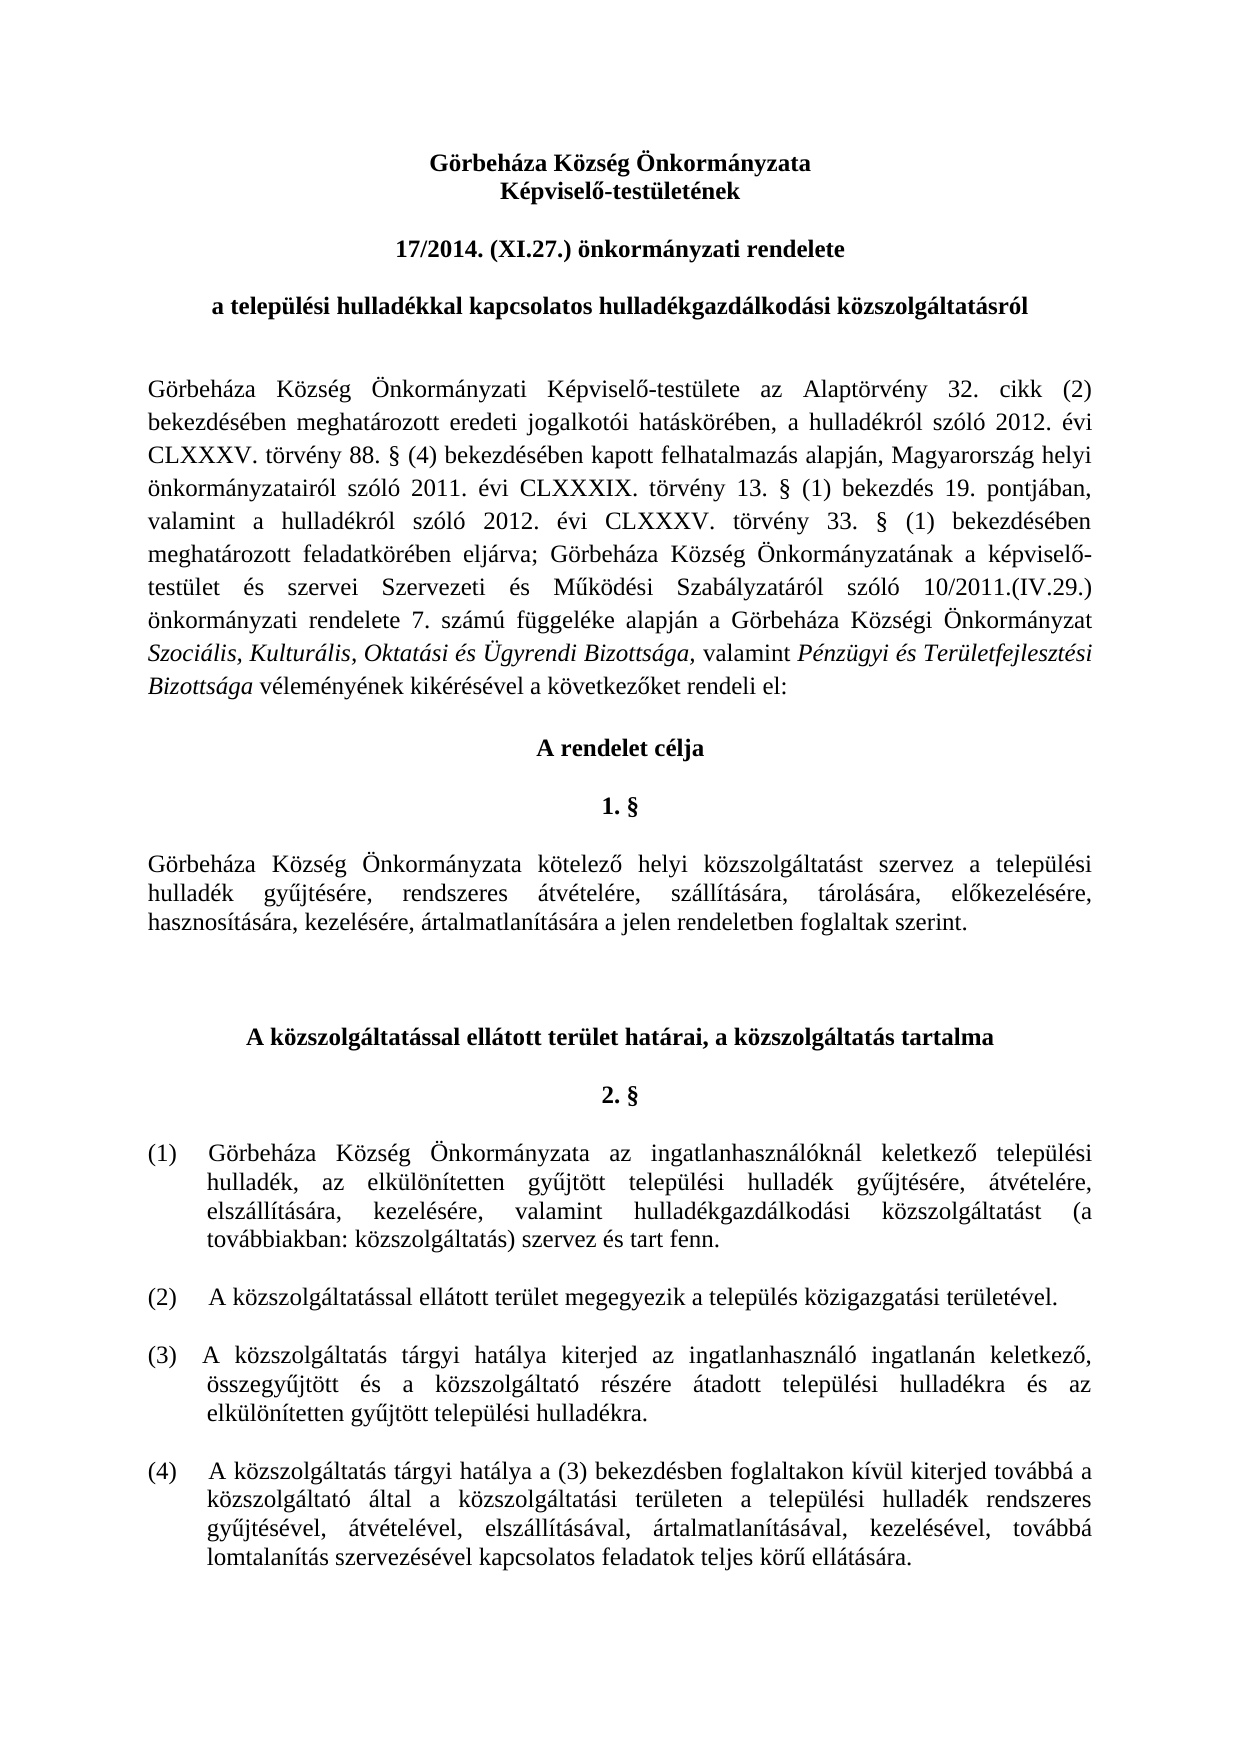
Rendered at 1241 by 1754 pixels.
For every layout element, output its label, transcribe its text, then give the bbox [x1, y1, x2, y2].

text A rendelet célja [148, 733, 1093, 762]
text Képviselő-testületének [148, 176, 1093, 205]
text (1) Görbeháza Község Önkormányzata az ingatlanhasználóknál keletkező települési hulladék, az elkülönítetten gyűjtött települési hulladék gyűjtésére, átvételére, elszállítására, kezelésére, valamint hulladékgazdálkodási közszolgáltatást (a továbbiakban: közszolgáltatás) szervez és tart fenn. [148, 1138, 1093, 1253]
text (3) A közszolgáltatás tárgyi hatálya kiterjed az ingatlanhasználó ingatlanán keletkező, összegyűjtött és a közszolgáltató részére átadott települési hulladékra és az elkülönítetten gyűjtött települési hulladékra. [148, 1340, 1093, 1427]
text 17/2014. (XI.27.) önkormányzati rendelete [148, 234, 1093, 263]
text 1. § [148, 791, 1093, 820]
text (4) A közszolgáltatás tárgyi hatálya a (3) bekezdésben foglaltakon kívül kiterjed továbbá a közszolgáltató által a közszolgáltatási területen a települési hulladék rendszeres gyűjtésével, átvételével, elszállításával, ártalmatlanításával, kezelésével, továbbá lomtalanítás szervezésével kapcsolatos feladatok teljes körű ellátására. [148, 1456, 1093, 1571]
text A közszolgáltatással ellátott terület határai, a közszolgáltatás tartalma [148, 1022, 1093, 1051]
text Görbeháza Község Önkormányzata kötelező helyi közszolgáltatást szervez a települési hulladék gyűjtésére, rendszeres átvételére, szállítására, tárolására, előkezelésére, hasznosítására, kezelésére, ártalmatlanítására a jelen rendeletben foglaltak szerint. [148, 849, 1093, 935]
text Görbeháza Község Önkormányzati Képviselő-testülete az Alaptörvény 32. cikk (2) bekezdésében meghatározott eredeti jogalkotói hatáskörében, a hulladékról szóló 2012. évi CLXXXV. törvény 88. § (4) bekezdésében kapott felhatalmazás alapján, Magyarország helyi önkormányzatairól szóló 2011. évi CLXXXIX. törvény 13. § (1) bekezdés 19. pontjában, valamint a hulladékról szóló 2012. évi CLXXXV. törvény 33. § (1) bekezdésében meghatározott feladatkörében eljárva; Görbeháza Község Önkormányzatának a képviselő-testület és szervei Szervezeti és Működési Szabályzatáról szóló 10/2011.(IV.29.) önkormányzati rendelete 7. számú függeléke alapján a Görbeháza Községi Önkormányzat Szociális, Kulturális, Oktatási és Ügyrendi Bizottsága, valamint Pénzügyi és Területfejlesztési Bizottsága véleményének kikérésével a következőket rendeli el: [148, 374, 1093, 700]
text (2) A közszolgáltatással ellátott terület megegyezik a település közigazgatási területével. [148, 1282, 1093, 1311]
text Görbeháza Község Önkormányzata [148, 148, 1093, 176]
text 2. § [148, 1080, 1093, 1109]
text a települési hulladékkal kapcsolatos hulladékgazdálkodási közszolgáltatásról [148, 291, 1093, 320]
